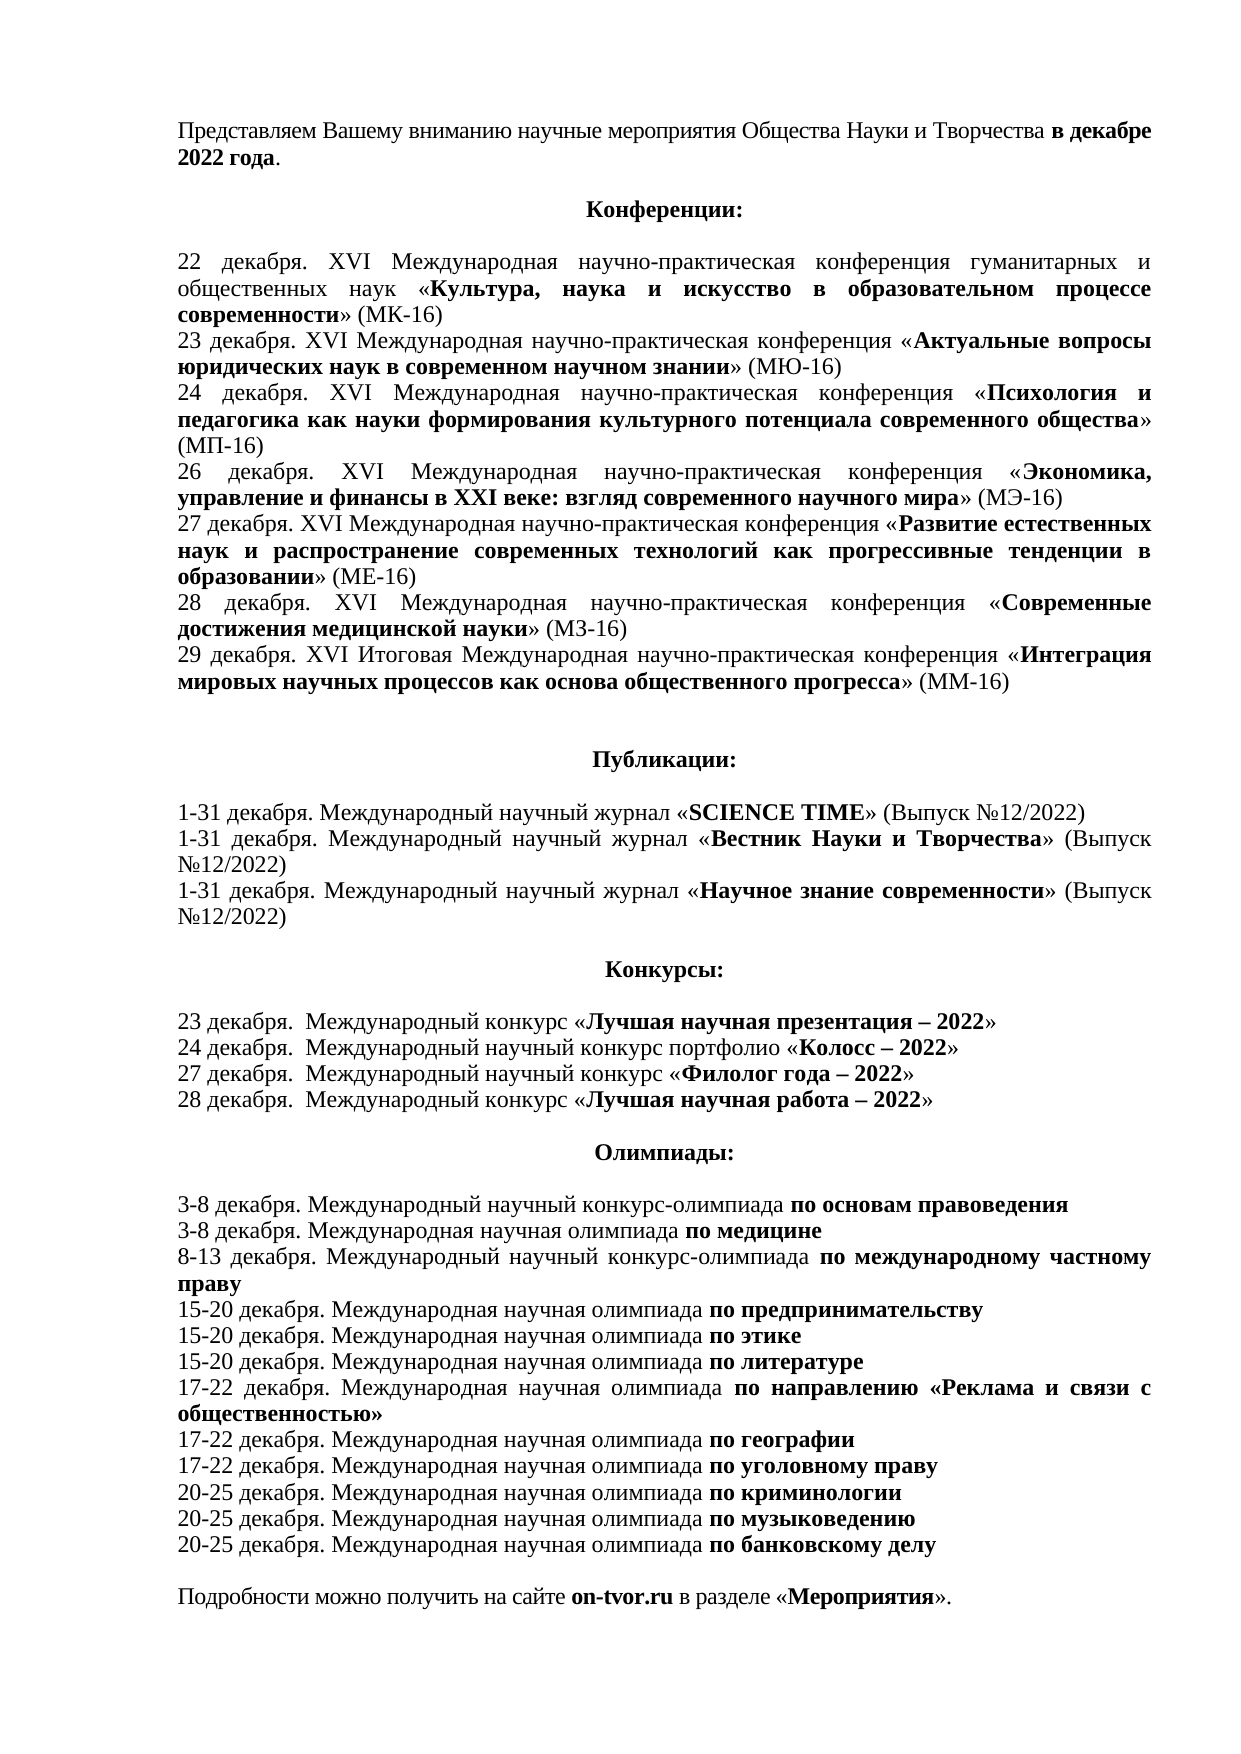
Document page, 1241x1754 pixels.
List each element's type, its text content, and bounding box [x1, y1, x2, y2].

text 15-20 декабря. Международная научная олимпиада по этике [177, 1322, 1152, 1348]
text Олимпиады: [177, 1139, 1152, 1165]
text Конкурсы: [177, 956, 1152, 982]
text 26 декабря. XVI Международная научно-практическая конференция «Экономика, управление и финансы в XXI веке: взгляд современного научного мира» (МЭ-16) [177, 459, 1152, 511]
text 3-8 декабря. Международная научная олимпиада по медицине [177, 1218, 1152, 1244]
text Публикации: [177, 747, 1152, 773]
text 24 декабря. Международный научный конкурс портфолио «Колосс – 2022» [177, 1034, 1152, 1061]
text 23 декабря. XVI Международная научно-практическая конференция «Актуальные вопросы юридических наук в современном научном знании» (МЮ-16) [177, 328, 1152, 380]
text 17-22 декабря. Международная научная олимпиада по географии [177, 1427, 1152, 1453]
text 27 декабря. XVI Международная научно-практическая конференция «Развитие естественных наук и распространение современных технологий как прогрессивные тенденции в образовании» (МЕ-16) [177, 511, 1152, 590]
text Конференции: [177, 197, 1152, 223]
text 20-25 декабря. Международная научная олимпиада по банковскому делу [177, 1532, 1152, 1558]
text 15-20 декабря. Международная научная олимпиада по предпринимательству [177, 1296, 1152, 1322]
text 23 декабря. Международный конкурс «Лучшая научная презентация – 2022» [177, 1008, 1152, 1034]
text 28 декабря. Международный конкурс «Лучшая научная работа – 2022» [177, 1087, 1152, 1113]
text 22 декабря. XVI Международная научно-практическая конференция гуманитарных и общественных наук «Культура, наука и искусство в образовательном процессе современности» (МК-16) [177, 249, 1152, 328]
text 20-25 декабря. Международная научная олимпиада по музыковедению [177, 1505, 1152, 1532]
text 29 декабря. XVI Итоговая Международная научно-практическая конференция «Интеграция мировых научных процессов как основа общественного прогресса» (ММ-16) [177, 642, 1152, 694]
text 3-8 декабря. Международный научный конкурс-олимпиада по основам правоведения [177, 1191, 1152, 1218]
text 15-20 декабря. Международная научная олимпиада по литературе [177, 1348, 1152, 1374]
text 1-31 декабря. Международный научный журнал «SCIENCE TIME» (Выпуск №12/2022) [177, 799, 1152, 825]
text 1-31 декабря. Международный научный журнал «Вестник Науки и Творчества» (Выпуск №12/2022) [177, 825, 1152, 878]
text Представляем Вашему вниманию научные мероприятия Общества Науки и Творчества в декабре 2022 года. [177, 118, 1152, 171]
text 1-31 декабря. Международный научный журнал «Научное знание современности» (Выпуск №12/2022) [177, 878, 1152, 930]
text 28 декабря. XVI Международная научно-практическая конференция «Современные достижения медицинской науки» (МЗ-16) [177, 590, 1152, 642]
text 17-22 декабря. Международная научная олимпиада по уголовному праву [177, 1453, 1152, 1479]
text 24 декабря. XVI Международная научно-практическая конференция «Психология и педагогика как науки формирования культурного потенциала современного общества» (МП-16) [177, 380, 1152, 459]
text 27 декабря. Международный научный конкурс «Филолог года – 2022» [177, 1061, 1152, 1087]
text 17-22 декабря. Международная научная олимпиада по направлению «Реклама и связи с общественностью» [177, 1374, 1152, 1427]
text 8-13 декабря. Международный научный конкурс-олимпиада по международному частному праву [177, 1244, 1152, 1296]
text 20-25 декабря. Международная научная олимпиада по криминологии [177, 1479, 1152, 1505]
text Подробности можно получить на сайте on-tvor.ru в разделе «Мероприятия». [177, 1584, 1152, 1610]
